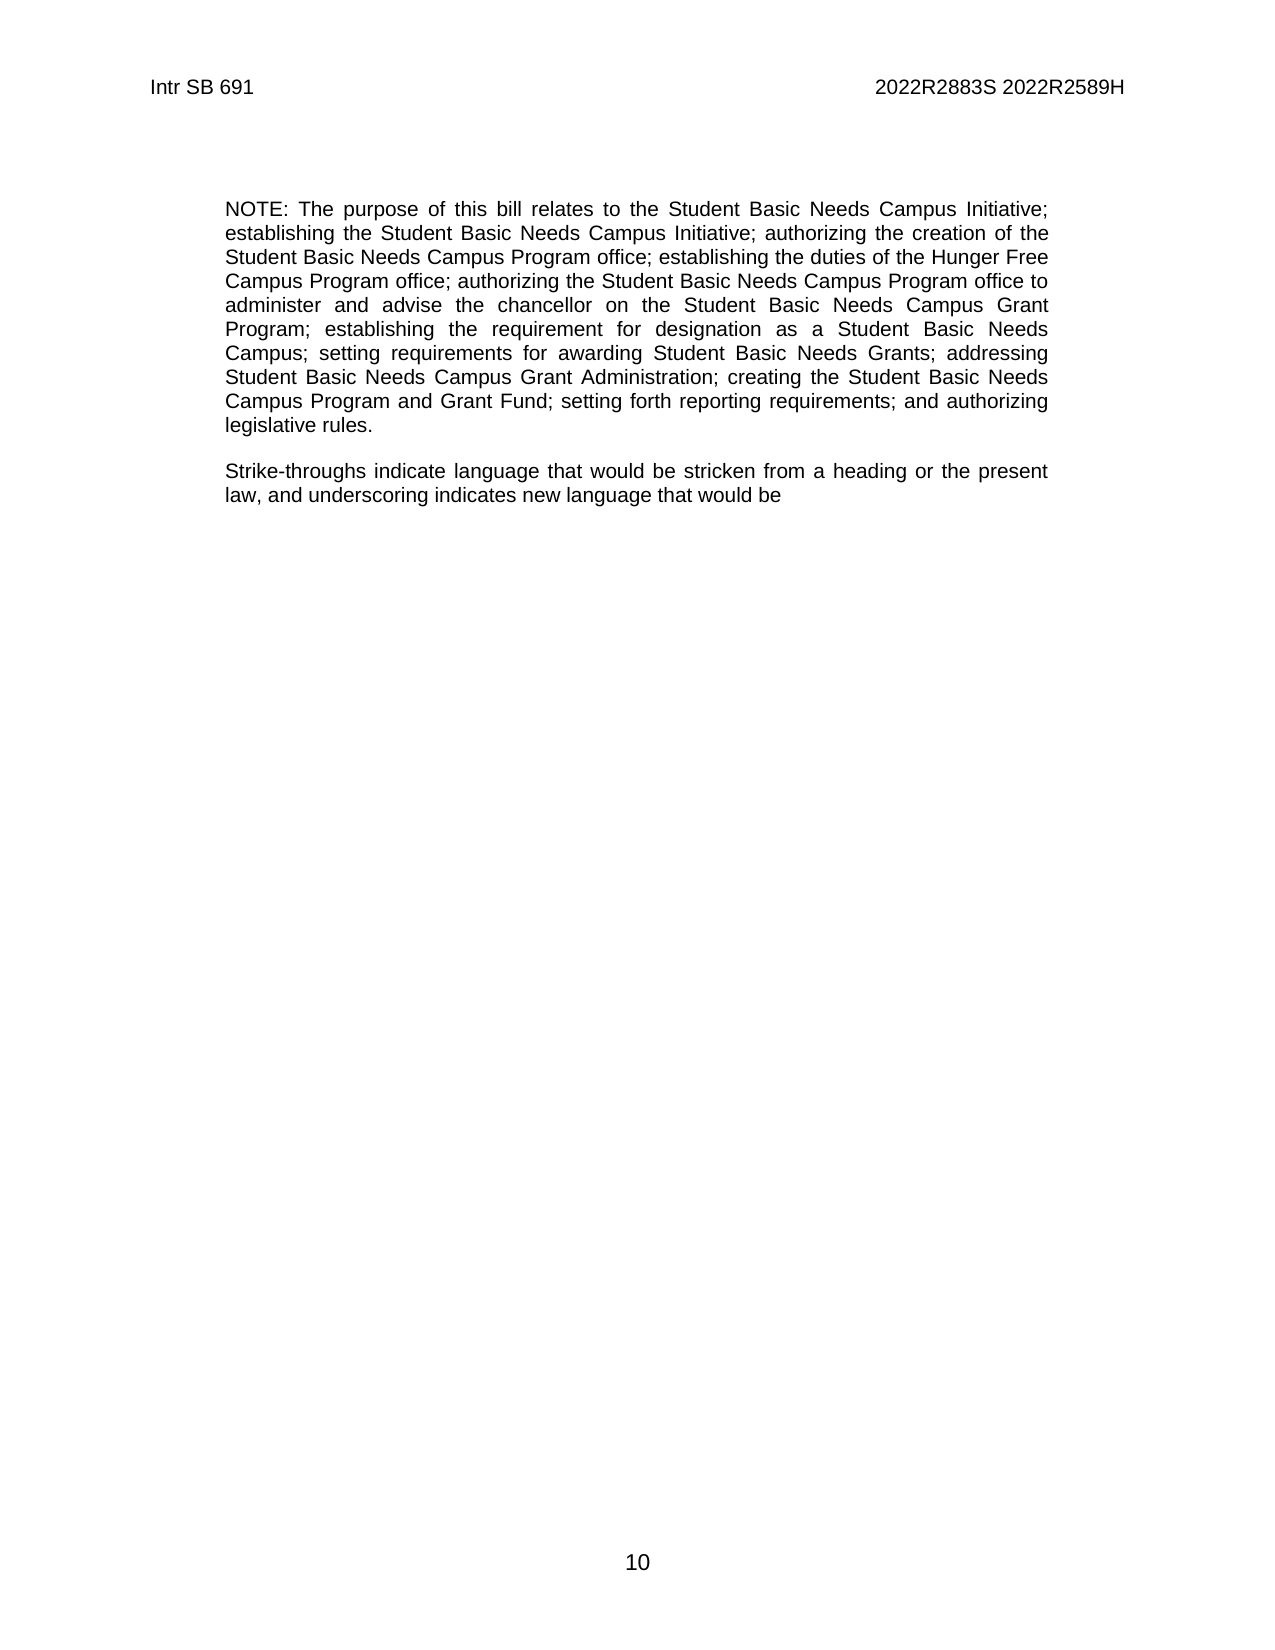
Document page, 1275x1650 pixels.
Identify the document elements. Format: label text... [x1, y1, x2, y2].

text Strike-throughs indicate language that would be stricken from a heading or the present law, and underscoring indicates new language that would be [225, 459, 1050, 507]
text NOTE: The purpose of this bill relates to the Student Basic Needs Campus Initiative; establishing the Student Basic Needs Campus Initiative; authorizing the creation of the Student Basic Needs Campus Program office; establishing the duties of the Hunger Free Campus Program office; authorizing the Student Basic Needs Campus Program office to administer and advise the chancellor on the Student Basic Needs Campus Grant Program; establishing the requirement for designation as a Student Basic Needs Campus; setting requirements for awarding Student Basic Needs Grants; addressing Student Basic Needs Campus Grant Administration; creating the Student Basic Needs Campus Program and Grant Fund; setting forth reporting requirements; and authorizing legislative rules. [225, 197, 1050, 436]
